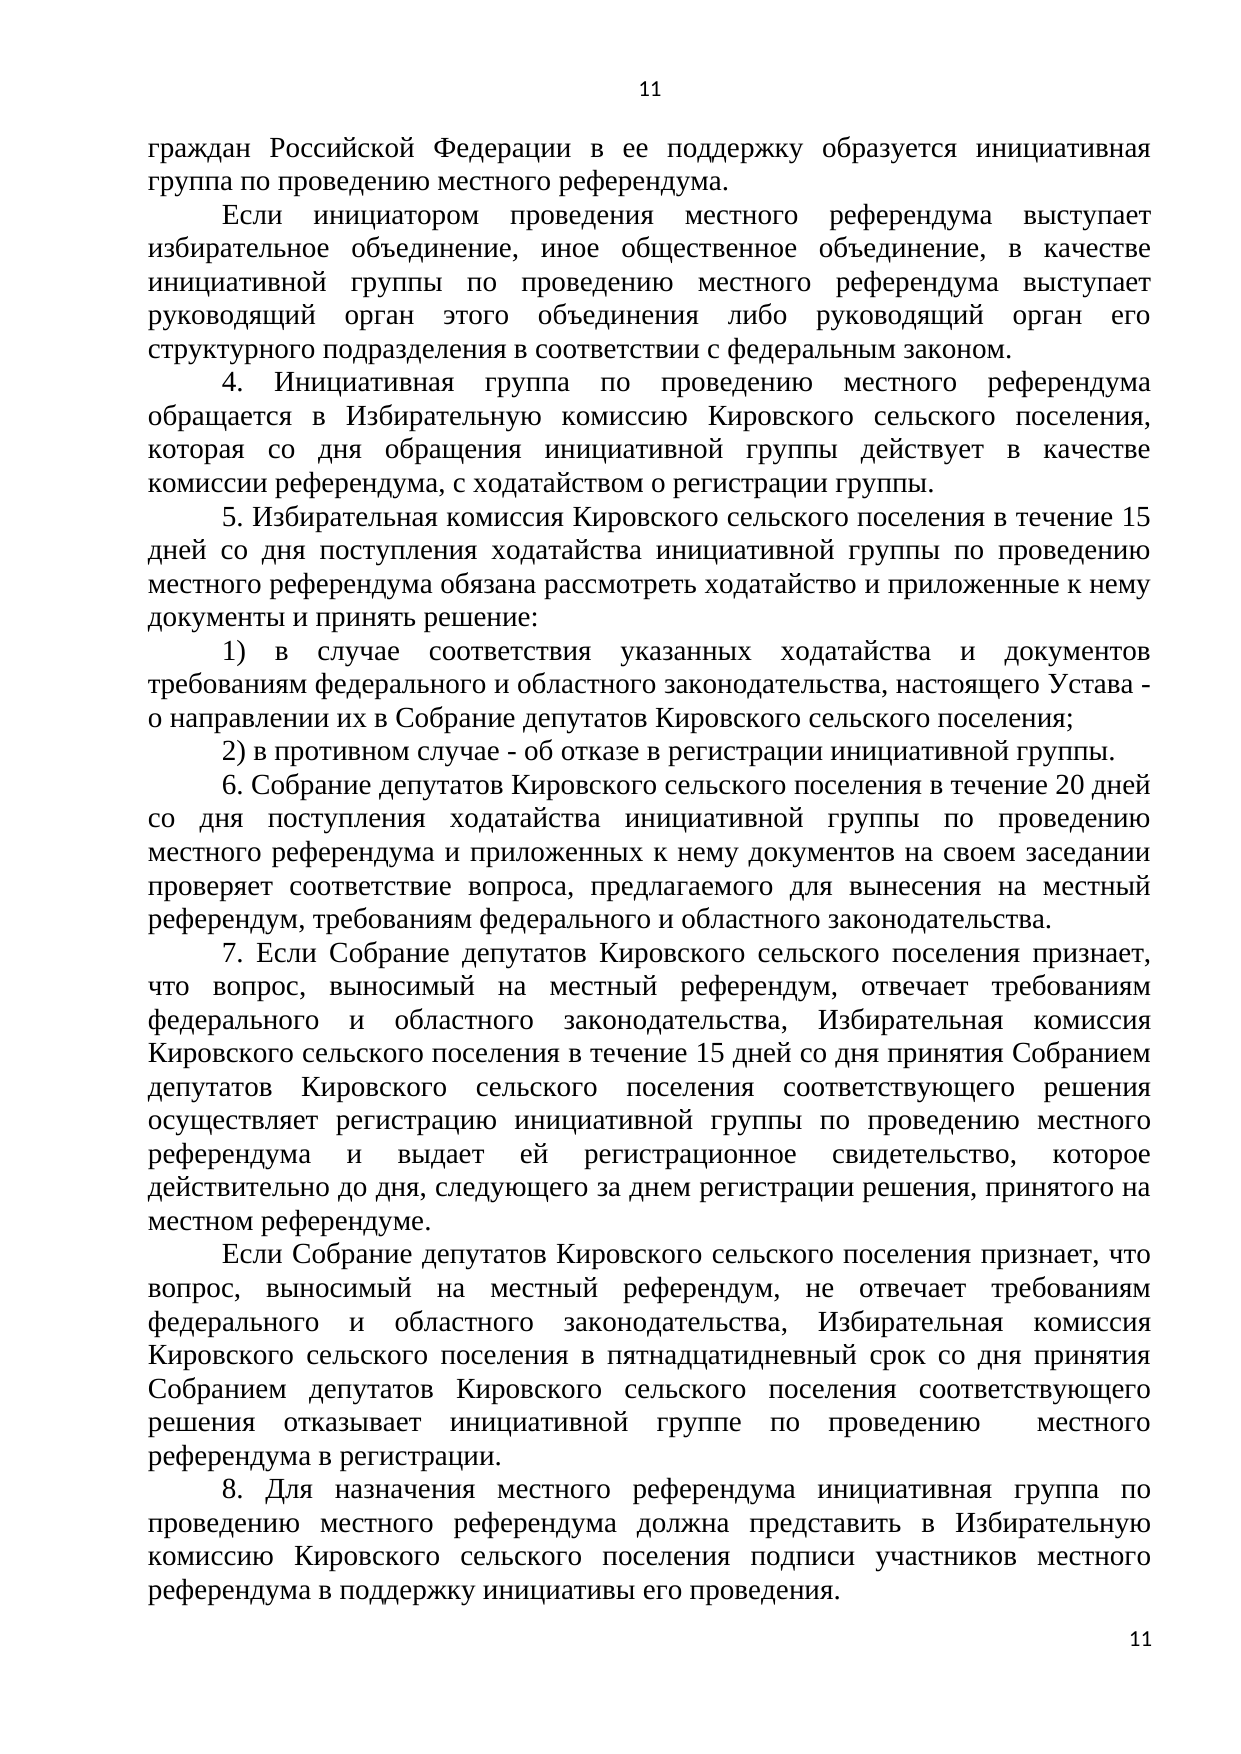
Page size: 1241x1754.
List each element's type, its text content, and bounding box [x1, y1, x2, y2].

text Если инициатором проведения местного референдума выступает избирательное объединение, иное общественное объединение, в качестве инициативной группы по проведению местного референдума выступает руководящий орган этого объединения либо руководящий орган его структурного подразделения в соответствии с федеральным законом. [148, 197, 1152, 364]
text 1) в случае соответствия указанных ходатайства и документов требованиям федерального и областного законодательства, настоящего Устава - о направлении их в Собрание депутатов Кировского сельского поселения; [148, 633, 1152, 733]
text 5. Избирательная комиссия Кировского сельского поселения в течение 15 дней со дня поступления ходатайства инициативной группы по проведению местного референдума обязана рассмотреть ходатайство и приложенные к нему документы и принять решение: [148, 499, 1152, 633]
text 2) в противном случае - об отказе в регистрации инициативной группы. [148, 733, 1152, 767]
text 6. Собрание депутатов Кировского сельского поселения в течение 20 дней со дня поступления ходатайства инициативной группы по проведению местного референдума и приложенных к нему документов на своем заседании проверяет соответствие вопроса, предлагаемого для вынесения на местный референдум, требованиям федерального и областного законодательства. [148, 767, 1152, 935]
text 4. Инициативная группа по проведению местного референдума обращается в Избирательную комиссию Кировского сельского поселения, которая со дня обращения инициативной группы действует в качестве комиссии референдума, с ходатайством о регистрации группы. [148, 364, 1152, 499]
text 7. Если Собрание депутатов Кировского сельского поселения признает, что вопрос, выносимый на местный референдум, отвечает требованиям федерального и областного законодательства, Избирательная комиссия Кировского сельского поселения в течение 15 дней со дня принятия Собранием депутатов Кировского сельского поселения соответствующего решения осуществляет регистрацию инициативной группы по проведению местного референдума и выдает ей регистрационное свидетельство, которое действительно до дня, следующего за днем регистрации решения, принятого на местном референдуме. [148, 935, 1152, 1237]
text 8. Для назначения местного референдума инициативная группа по проведению местного референдума должна представить в Избирательную комиссию Кировского сельского поселения подписи участников местного референдума в поддержку инициативы его проведения. [148, 1471, 1152, 1606]
text Если Собрание депутатов Кировского сельского поселения признает, что вопрос, выносимый на местный референдум, не отвечает требованиям федерального и областного законодательства, Избирательная комиссия Кировского сельского поселения в пятнадцатидневный срок со дня принятия Собранием депутатов Кировского сельского поселения соответствующего решения отказывает инициативной группе по проведению местного референдума в регистрации. [148, 1237, 1152, 1471]
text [148, 130, 1152, 197]
